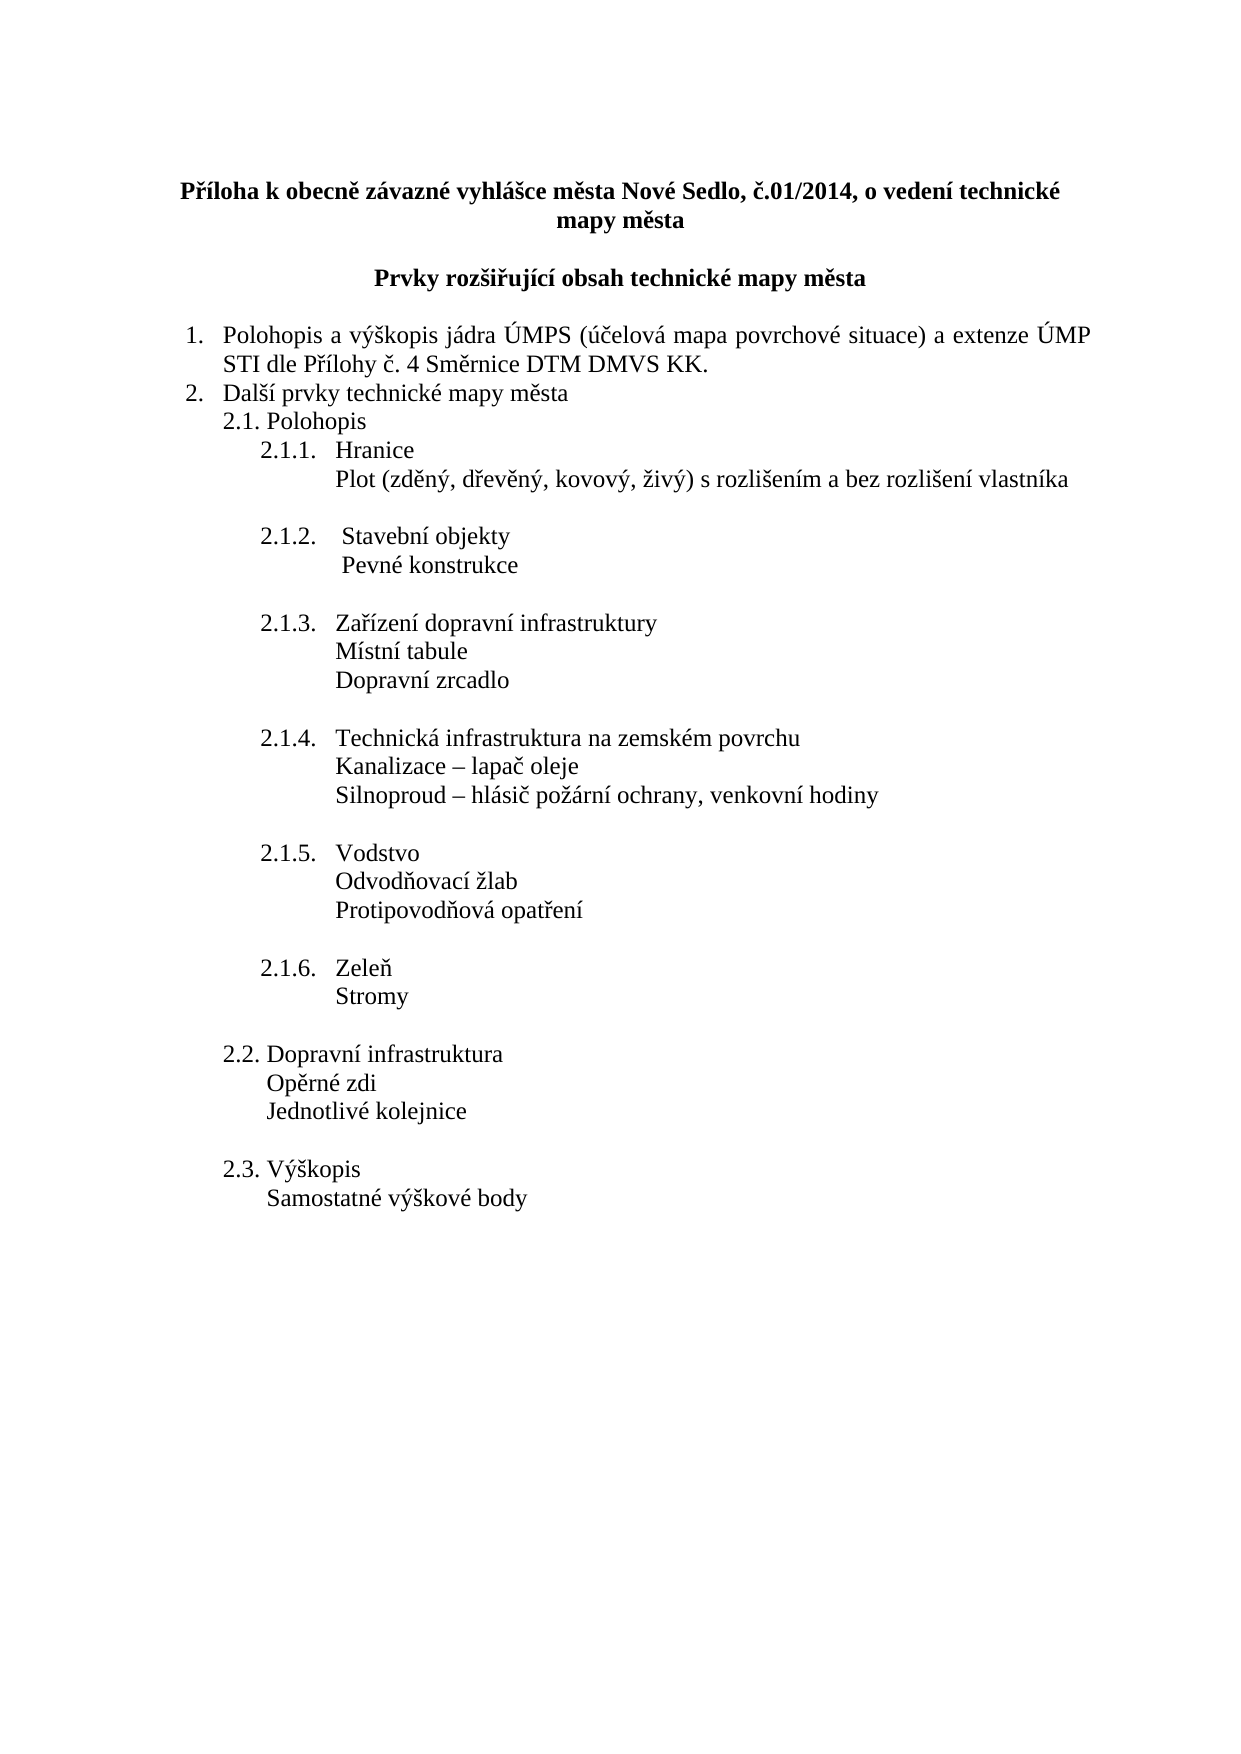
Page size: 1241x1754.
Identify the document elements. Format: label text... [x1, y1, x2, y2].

list Polohopis a výškopis jádra ÚMPS (účelová mapa povrchové situace) a extenze ÚMP STI dle Přílohy č. 4 Směrnice DTM DMVS KK. [185, 320, 1093, 378]
list Výškopis [223, 1154, 1093, 1183]
text Samostatné výškové body [266, 1183, 1093, 1211]
list Hranice [260, 435, 1093, 464]
text Odvodňovací žlab [335, 866, 1093, 895]
text Příloha k obecně závazné vyhlášce města Nové Sedlo, č.01/2014, o vedení technické mapy města [148, 176, 1093, 234]
list Zeleň [260, 953, 1093, 981]
text Prvky rozšiřující obsah technické mapy města [148, 263, 1093, 291]
list Polohopis [223, 406, 1093, 435]
list Zařízení dopravní infrastruktury [260, 608, 1093, 636]
text Silnoproud – hlásič požární ochrany, venkovní hodiny [335, 780, 1093, 809]
list Vodstvo [260, 838, 1093, 866]
text Protipovodňová opatření [335, 895, 1093, 924]
list Stavební objekty [260, 521, 1093, 550]
list Další prvky technické mapy města [185, 378, 1093, 406]
text Pevné konstrukce [223, 550, 1093, 579]
list Dopravní infrastruktura [223, 1039, 1093, 1068]
text Stromy [335, 981, 1093, 1010]
text Jednotlivé kolejnice [266, 1096, 1093, 1125]
text Plot (zděný, dřevěný, kovový, živý) s rozlišením a bez rozlišení vlastníka [335, 464, 1093, 493]
text Opěrné zdi [266, 1068, 1093, 1096]
list Technická infrastruktura na zemském povrchu [260, 723, 1093, 751]
text Místní tabule [335, 636, 1093, 665]
text Dopravní zrcadlo [335, 665, 1093, 694]
text Kanalizace – lapač oleje [335, 751, 1093, 780]
